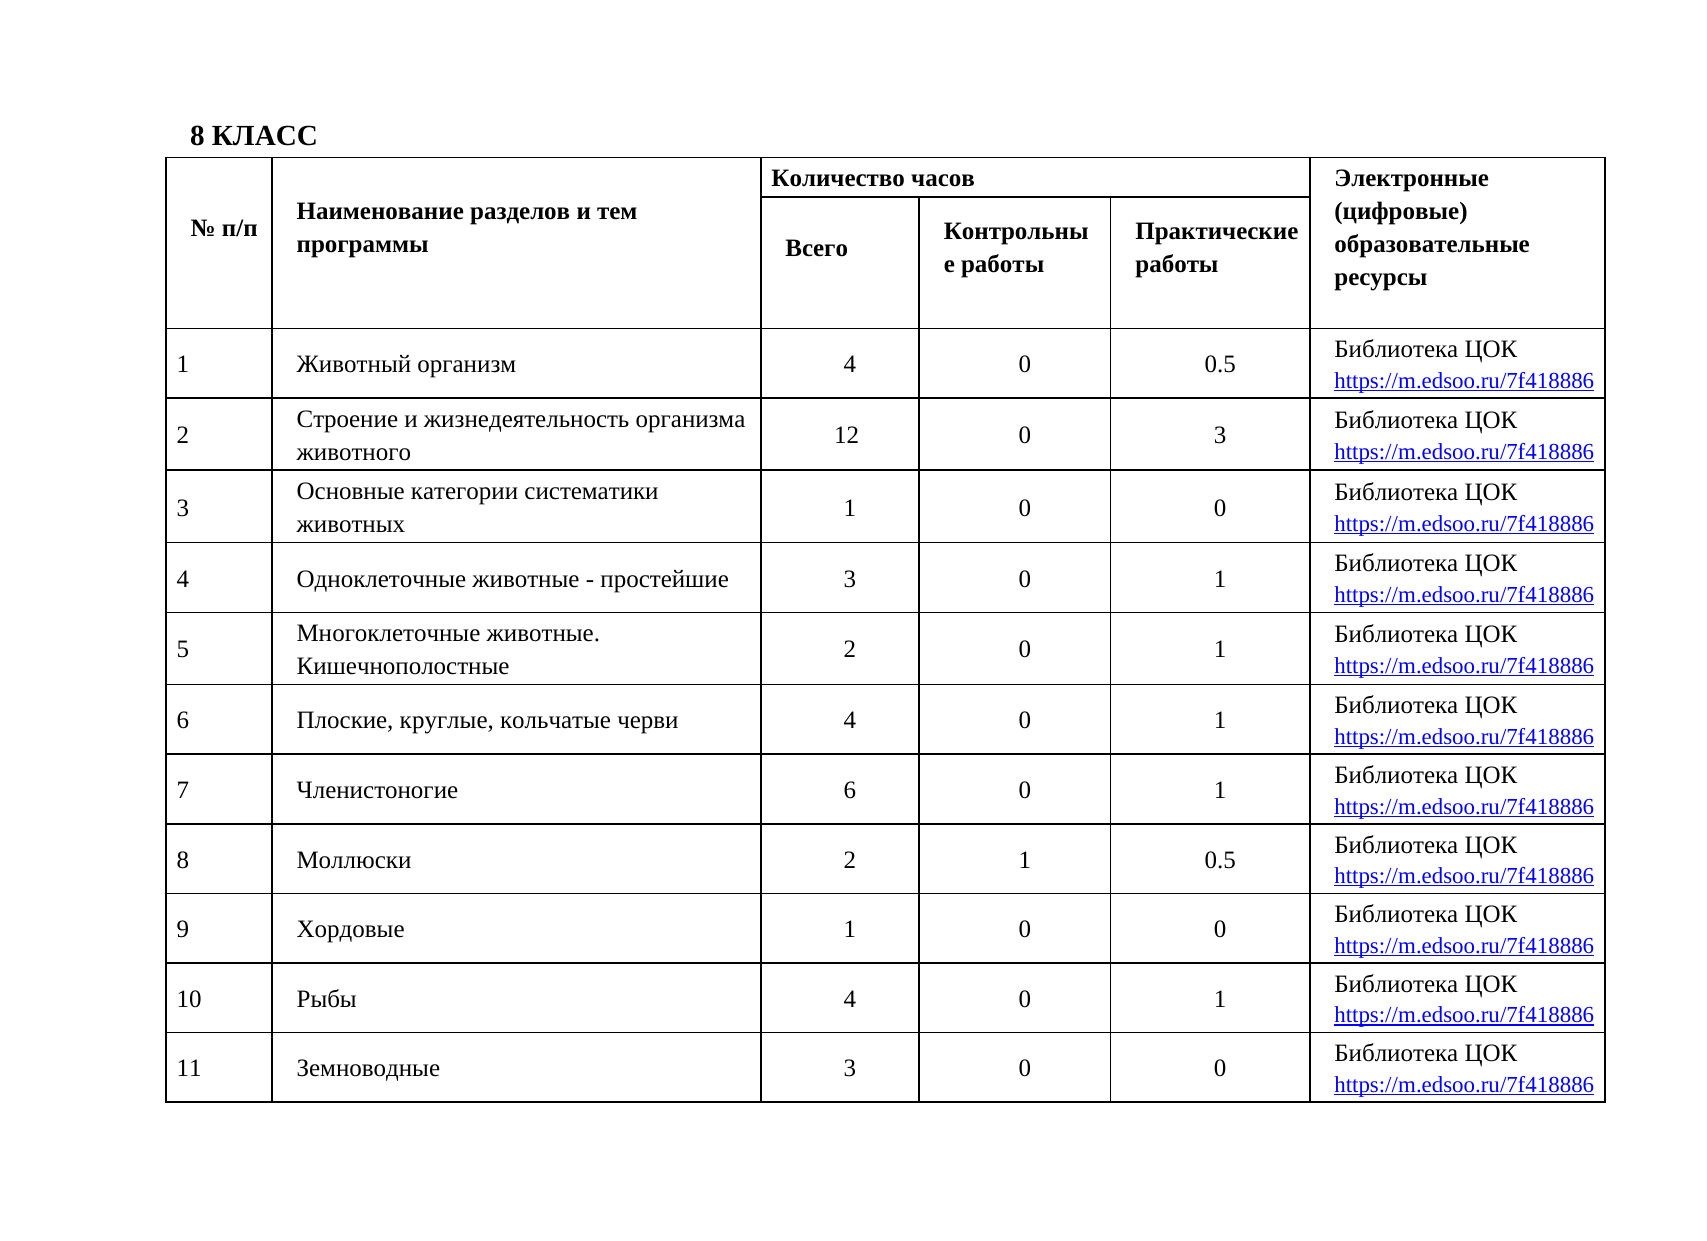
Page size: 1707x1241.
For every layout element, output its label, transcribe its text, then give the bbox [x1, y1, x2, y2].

table_cell 12 [762, 399, 918, 469]
table_cell Земноводные [273, 1033, 760, 1101]
table_cell 0 [920, 471, 1110, 542]
table_cell 6 [167, 685, 271, 753]
table_cell Библиотека ЦОК https://m.edsoo.ru/7f418886 [1311, 825, 1604, 892]
table_cell 0 [920, 755, 1110, 823]
table_cell 1 [167, 329, 271, 397]
table_cell Библиотека ЦОК https://m.edsoo.ru/7f418886 [1311, 543, 1604, 611]
table_cell 4 [762, 964, 918, 1032]
table_cell 1 [1111, 685, 1309, 753]
table_cell Рыбы [273, 964, 760, 1032]
table_cell 7 [167, 755, 271, 823]
table_cell 9 [167, 894, 271, 962]
table_cell 0 [920, 613, 1110, 684]
table_cell 0 [1111, 1033, 1309, 1101]
table_cell Библиотека ЦОК https://m.edsoo.ru/7f418886 [1311, 613, 1604, 684]
table_cell 3 [762, 543, 918, 611]
table_cell Одноклеточные животные - простейшие [273, 543, 760, 611]
table_cell 3 [1111, 399, 1309, 469]
table_cell 0.5 [1111, 825, 1309, 892]
table_cell 1 [1111, 543, 1309, 611]
table_cell Библиотека ЦОК https://m.edsoo.ru/7f418886 [1311, 685, 1604, 753]
table_cell 2 [762, 613, 918, 684]
table_cell 1 [1111, 964, 1309, 1032]
table_cell 1 [1111, 755, 1309, 823]
table_cell Библиотека ЦОК https://m.edsoo.ru/7f418886 [1311, 399, 1604, 469]
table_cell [1311, 1033, 1604, 1101]
table_cell 1 [762, 894, 918, 962]
text 8 КЛАСС [190, 118, 1618, 152]
table_header Количество часов [762, 158, 1309, 196]
table_cell 2 [762, 825, 918, 892]
table_cell 4 [167, 543, 271, 611]
table_cell 1 [762, 471, 918, 542]
table_header № п/п [167, 158, 271, 327]
table_cell 0 [920, 685, 1110, 753]
table_cell Библиотека ЦОК https://m.edsoo.ru/7f418886 [1311, 755, 1604, 823]
table_cell 4 [762, 685, 918, 753]
table_cell 2 [167, 399, 271, 469]
table_cell Членистоногие [273, 755, 760, 823]
table_cell 0 [920, 543, 1110, 611]
table_cell Основные категории систематики животных [273, 471, 760, 542]
table_cell 0 [920, 399, 1110, 469]
table_cell Строение и жизнедеятельность организма животного [273, 399, 760, 469]
table_header Электронные (цифровые) образовательные ресурсы [1311, 158, 1604, 327]
table_cell Плоские, круглые, кольчатые черви [273, 685, 760, 753]
table_cell 0.5 [1111, 329, 1309, 397]
table_cell Библиотека ЦОК https://m.edsoo.ru/7f418886 [1311, 471, 1604, 542]
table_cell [1311, 894, 1604, 962]
table_cell 0 [1111, 471, 1309, 542]
table_cell 0 [1111, 894, 1309, 962]
table_cell 1 [920, 825, 1110, 892]
table_cell 0 [920, 964, 1110, 1032]
table_cell Многоклеточные животные. Кишечнополостные [273, 613, 760, 684]
table_cell 5 [167, 613, 271, 684]
table_cell 0 [920, 1033, 1110, 1101]
table_cell Животный организм [273, 329, 760, 397]
table_cell 3 [167, 471, 271, 542]
table_cell 1 [1111, 613, 1309, 684]
table_cell 10 [167, 964, 271, 1032]
table_cell 6 [762, 755, 918, 823]
table_cell Моллюски [273, 825, 760, 892]
table_cell Практические работы [1111, 198, 1309, 327]
table_cell Библиотека ЦОК https://m.edsoo.ru/7f418886 [1311, 329, 1604, 397]
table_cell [1311, 964, 1604, 1032]
table_cell 8 [167, 825, 271, 892]
table_cell Хордовые [273, 894, 760, 962]
table_cell 0 [920, 894, 1110, 962]
table_cell 3 [762, 1033, 918, 1101]
table_cell Контрольные работы [920, 198, 1110, 327]
table_header Наименование разделов и тем программы [273, 158, 760, 327]
table_cell 4 [762, 329, 918, 397]
table_cell 0 [920, 329, 1110, 397]
table_cell 11 [167, 1033, 271, 1101]
table_cell Всего [762, 198, 918, 327]
